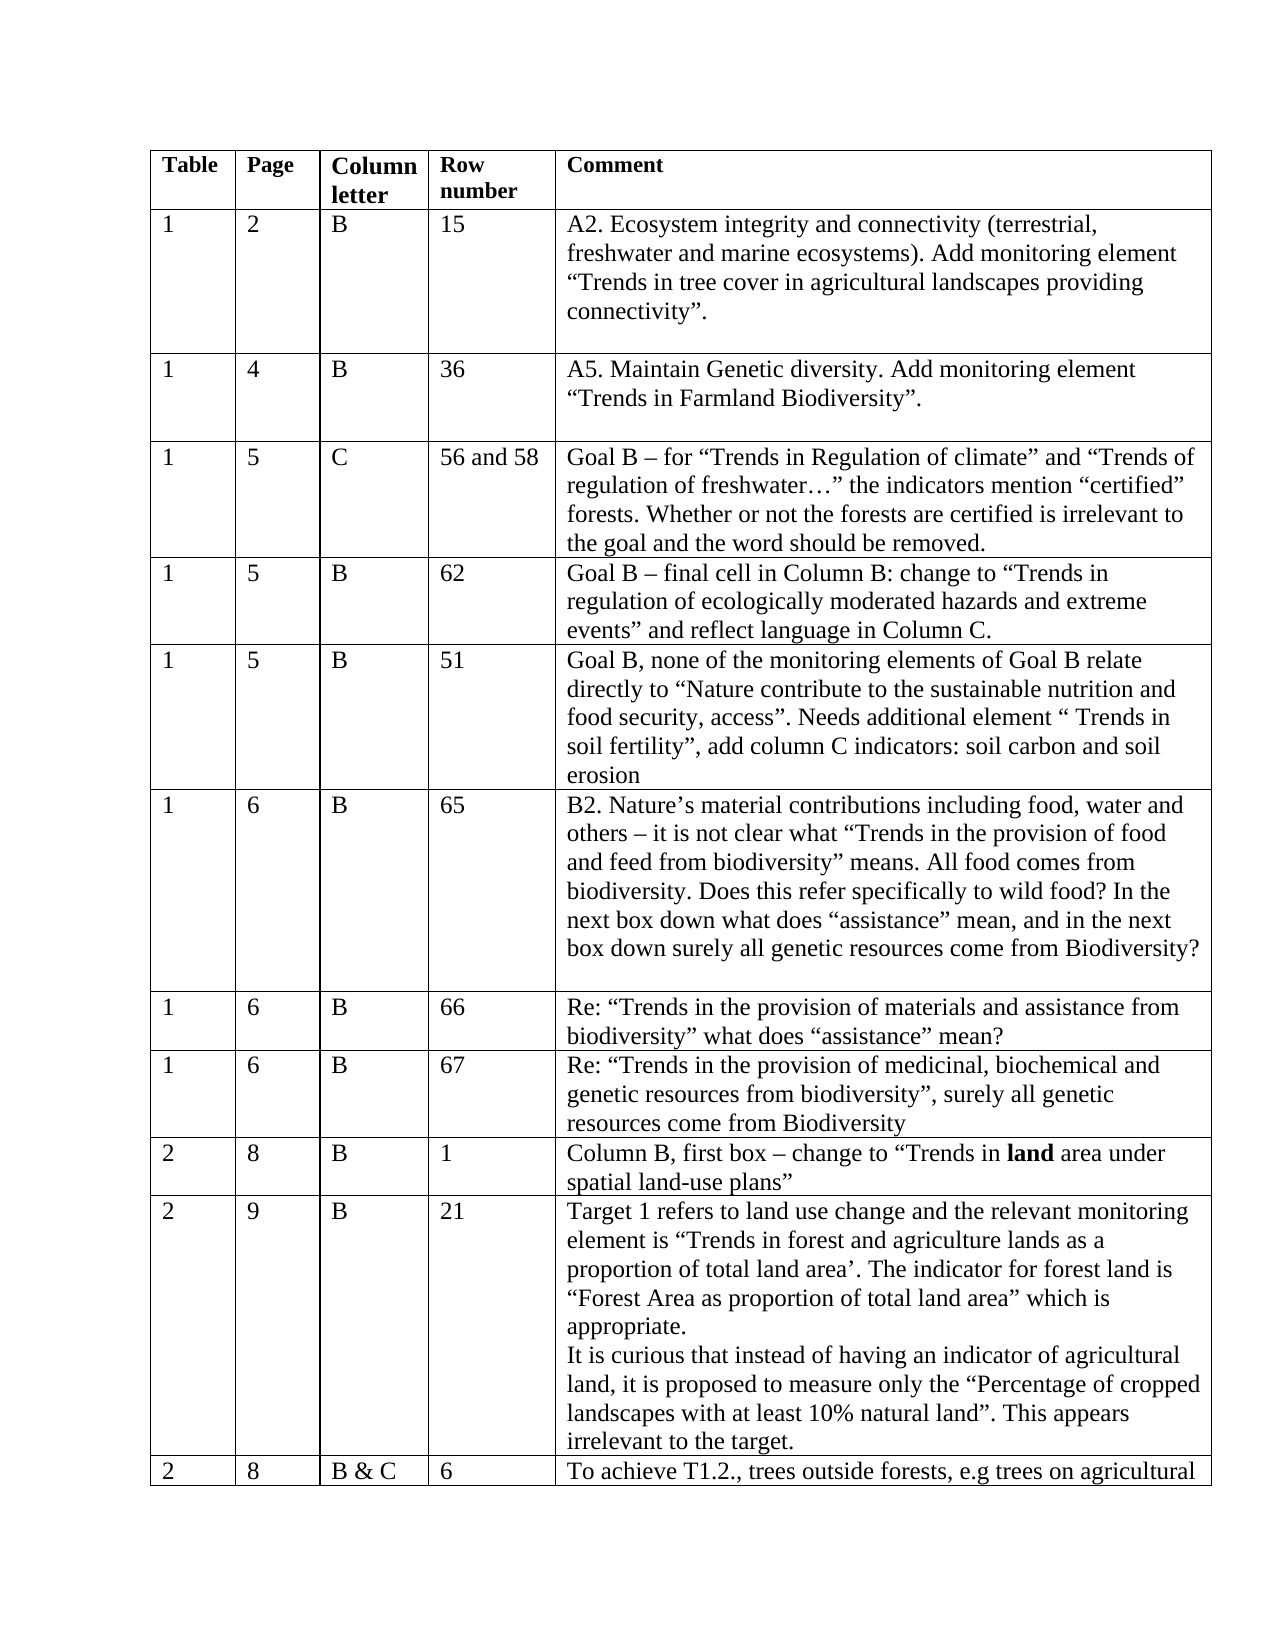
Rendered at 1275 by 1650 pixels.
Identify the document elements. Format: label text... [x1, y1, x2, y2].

table_cell B [321, 558, 428, 644]
table_cell B [321, 790, 428, 991]
table_cell 15 [429, 210, 555, 353]
table_cell 1 [151, 558, 235, 644]
table_cell Column B, first box – change to “Trends in land area under spatial land-use plans” [556, 1138, 1211, 1195]
table_cell 1 [151, 1051, 235, 1137]
table_cell 6 [236, 1051, 319, 1137]
table_cell 2 [151, 1138, 235, 1195]
table_cell B2. Nature’s material contributions including food, water and others – it is not clear what “Trends in the provision of food and feed from biodiversity” means. All food comes from biodiversity. Does this refer specifically to wild food? In the next box down what does “assistance” mean, and in the next box down surely all genetic resources come from Biodiversity? [556, 790, 1211, 991]
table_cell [556, 1456, 1211, 1485]
table_cell 1 [151, 442, 235, 557]
table_cell 65 [429, 790, 555, 991]
table_cell 5 [236, 442, 319, 557]
table_cell A5. Maintain Genetic diversity. Add monitoring element “Trends in Farmland Biodiversity”. [556, 354, 1211, 441]
table_cell 2 [236, 210, 319, 353]
table_cell Table [151, 151, 235, 208]
table_cell B [321, 1196, 428, 1455]
table_cell Re: “Trends in the provision of materials and assistance from biodiversity” what does “assistance” mean? [556, 992, 1211, 1049]
table_cell B [321, 992, 428, 1049]
table_cell C [321, 442, 428, 557]
table_cell Re: “Trends in the provision of medicinal, biochemical and genetic resources from biodiversity”, surely all genetic resources come from Biodiversity [556, 1051, 1211, 1137]
table_cell B & C [321, 1456, 428, 1485]
table_cell 5 [236, 645, 319, 789]
table_cell Goal B – for “Trends in Regulation of climate” and “Trends of regulation of freshwater…” the indicators mention “certified” forests. Whether or not the forests are certified is irrelevant to the goal and the word should be removed. [556, 442, 1211, 557]
table_cell 2 [151, 1196, 235, 1455]
table_cell 4 [236, 354, 319, 441]
table_cell 36 [429, 354, 555, 441]
table_cell 51 [429, 645, 555, 789]
table_cell A2. Ecosystem integrity and connectivity (terrestrial, freshwater and marine ecosystems). Add monitoring element “Trends in tree cover in agricultural landscapes providing connectivity”. [556, 210, 1211, 353]
table_cell 56 and 58 [429, 442, 555, 557]
table_cell B [321, 1138, 428, 1195]
table_cell 62 [429, 558, 555, 644]
table_cell 1 [151, 645, 235, 789]
table_cell Page [236, 151, 319, 208]
table_cell Column letter [321, 151, 428, 208]
table_cell 1 [151, 210, 235, 353]
table_cell 1 [151, 992, 235, 1049]
table_cell 6 [236, 992, 319, 1049]
table_cell 6 [429, 1456, 555, 1485]
table_cell B [321, 645, 428, 789]
table_cell Comment [556, 151, 1211, 208]
table_cell Goal B – final cell in Column B: change to “Trends in regulation of ecologically moderated hazards and extreme events” and reflect language in Column C. [556, 558, 1211, 644]
table_cell Target 1 refers to land use change and the relevant monitoring element is “Trends in forest and agriculture lands as a proportion of total land area’. The indicator for forest land is “Forest Area as proportion of total land area” which is appropriate. It is curious that instead of having an indicator of agricultural land, it is proposed to measure only the “Percentage of cropped landscapes with at least 10% natural land”. This appears irrelevant to the target. [556, 1196, 1211, 1455]
table_cell 8 [236, 1138, 319, 1195]
table_cell 2 [151, 1456, 235, 1485]
table_cell 1 [151, 354, 235, 441]
table_cell B [321, 210, 428, 353]
table_cell Row number [429, 151, 555, 208]
table_cell 21 [429, 1196, 555, 1455]
table_cell B [321, 1051, 428, 1137]
table_cell 1 [429, 1138, 555, 1195]
table_cell 5 [236, 558, 319, 644]
table_cell 1 [151, 790, 235, 991]
table_cell Goal B, none of the monitoring elements of Goal B relate directly to “Nature contribute to the sustainable nutrition and food security, access”. Needs additional element “ Trends in soil fertility”, add column C indicators: soil carbon and soil erosion [556, 645, 1211, 789]
table_cell 67 [429, 1051, 555, 1137]
table_cell 6 [236, 790, 319, 991]
table_cell 66 [429, 992, 555, 1049]
table_cell B [321, 354, 428, 441]
table_cell 8 [236, 1456, 319, 1485]
table_cell 9 [236, 1196, 319, 1455]
